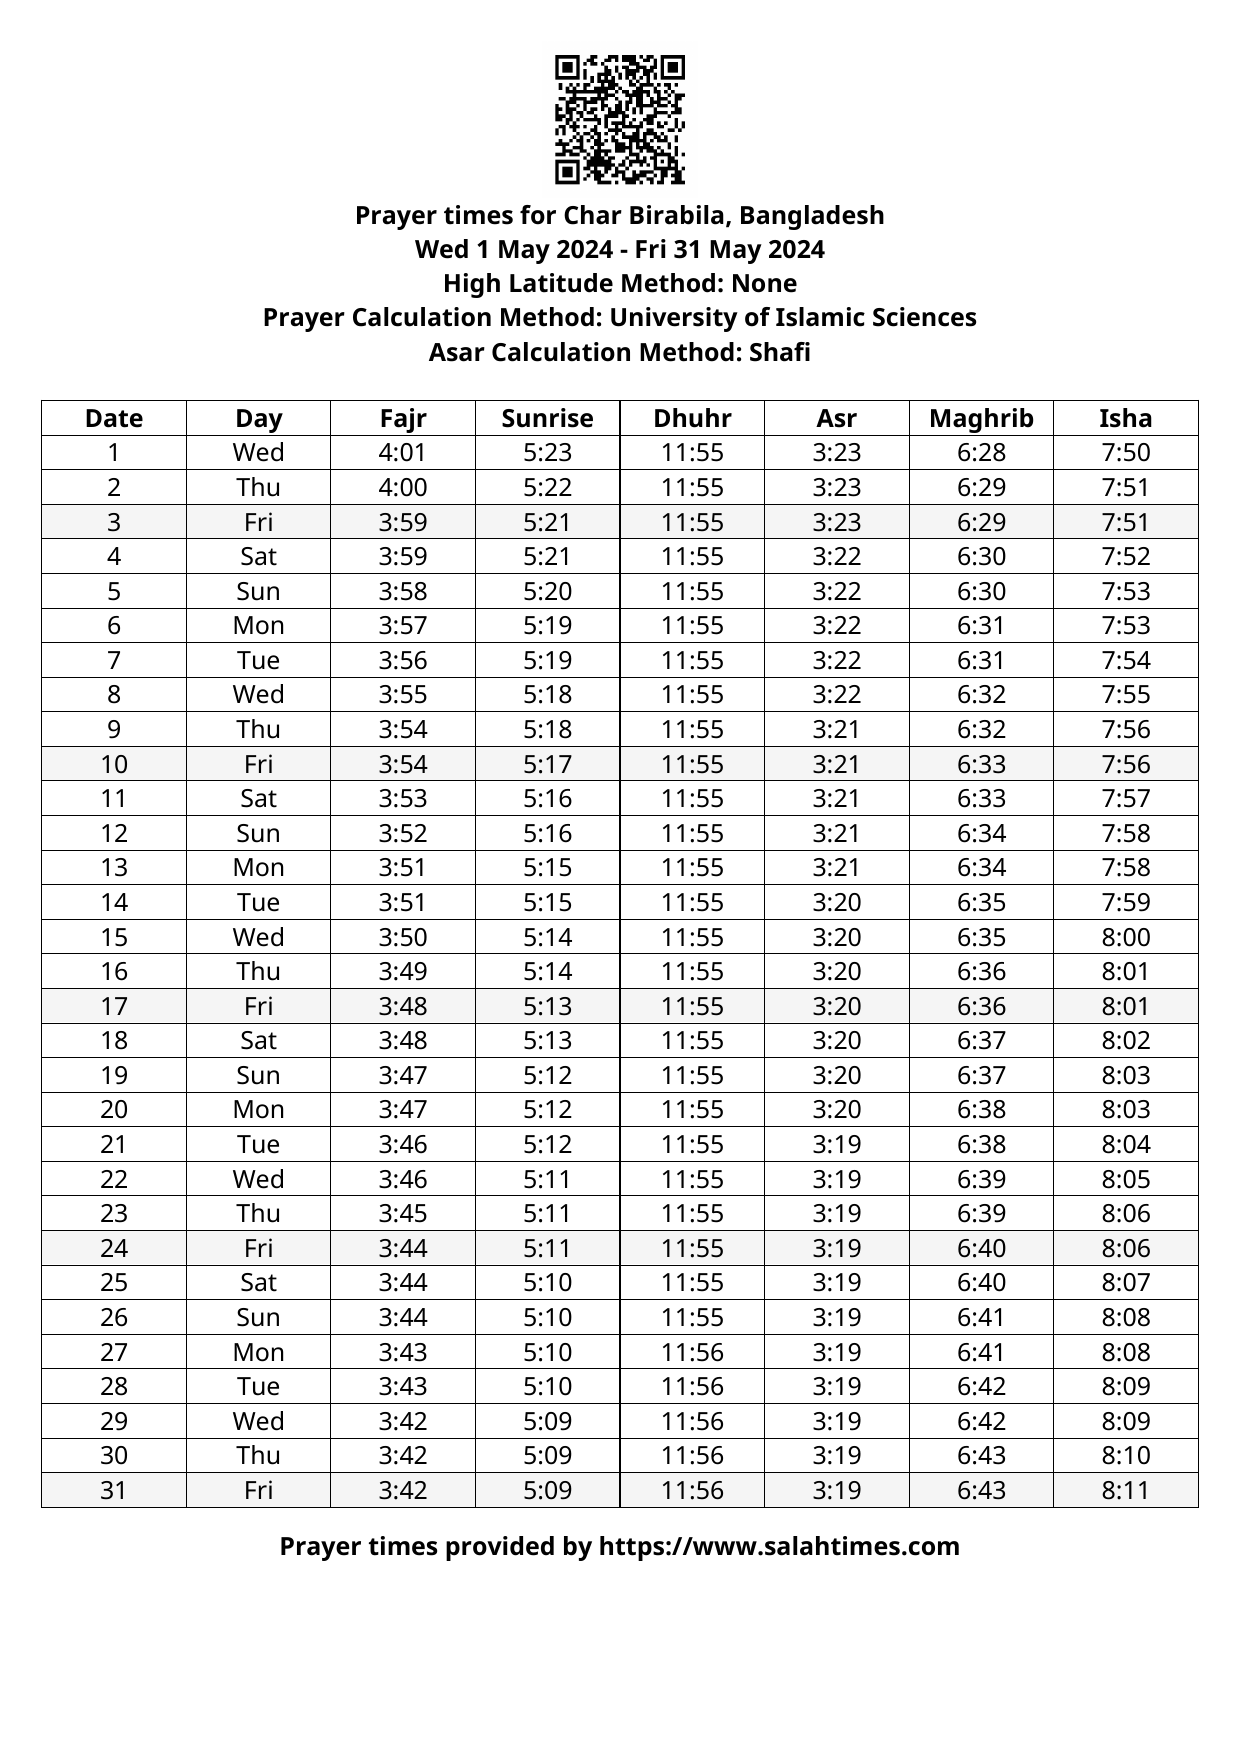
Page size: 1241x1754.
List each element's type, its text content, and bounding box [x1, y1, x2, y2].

table_cell 21 [42, 1127, 186, 1161]
table_cell 5:11 [476, 1231, 619, 1264]
table_cell 3:22 [765, 643, 909, 677]
table_cell 3:20 [765, 1058, 909, 1092]
table_cell 1 [42, 436, 186, 469]
table_cell 3:59 [331, 539, 475, 573]
table_cell 3:58 [331, 574, 475, 607]
table_cell Thu [187, 954, 330, 988]
table_cell 3:48 [331, 1024, 475, 1057]
table_cell 8:06 [1054, 1196, 1198, 1230]
table_cell Thu [187, 712, 330, 746]
table_cell 27 [42, 1335, 186, 1368]
table_cell 9 [42, 712, 186, 746]
table_cell Tue [187, 1369, 330, 1403]
table_cell 5:13 [476, 989, 619, 1022]
table_cell 5:15 [476, 885, 619, 919]
table_cell 8:07 [1054, 1266, 1198, 1299]
table_cell 6:37 [910, 1058, 1053, 1092]
table_cell 23 [42, 1196, 186, 1230]
table_cell Wed [187, 436, 330, 469]
table_cell 11:55 [621, 539, 764, 573]
table_header Sunrise [476, 401, 619, 434]
table_cell 7:52 [1054, 539, 1198, 573]
table_cell 11:56 [621, 1439, 764, 1472]
table_cell 3:19 [765, 1404, 909, 1437]
table_cell 7:56 [1054, 747, 1198, 780]
table_cell 3:43 [331, 1369, 475, 1403]
table_cell 3:42 [331, 1439, 475, 1472]
table_cell 11:55 [621, 712, 764, 746]
table_cell 3:21 [765, 747, 909, 780]
table_cell 3:19 [765, 1335, 909, 1368]
table_cell 3:42 [331, 1404, 475, 1437]
table_cell 3:49 [331, 954, 475, 988]
table_cell 3:22 [765, 609, 909, 642]
table_cell 6:31 [910, 609, 1053, 642]
table_cell 3:43 [331, 1335, 475, 1368]
table_cell 6:42 [910, 1369, 1053, 1403]
table_cell Sun [187, 816, 330, 849]
table_cell Thu [187, 1439, 330, 1472]
table_cell 11:55 [621, 816, 764, 849]
table_cell 5:15 [476, 851, 619, 884]
table_cell 11:56 [621, 1473, 764, 1507]
table_cell 5:18 [476, 678, 619, 711]
table_cell 3:20 [765, 989, 909, 1022]
table_cell 6:40 [910, 1266, 1053, 1299]
table_cell 3:19 [765, 1231, 909, 1264]
table_cell 8:00 [1054, 920, 1198, 953]
table_cell Fri [187, 1231, 330, 1264]
table_cell 5:12 [476, 1058, 619, 1092]
picture [542, 41, 699, 198]
table_cell 5:22 [476, 470, 619, 504]
table_cell 5:21 [476, 539, 619, 573]
table_cell 11:55 [621, 609, 764, 642]
table_cell 11:55 [621, 920, 764, 953]
table_cell 11:55 [621, 1300, 764, 1334]
table_cell 3:57 [331, 609, 475, 642]
table_cell 3:19 [765, 1369, 909, 1403]
table_cell 6:33 [910, 747, 1053, 780]
table_cell Sat [187, 1024, 330, 1057]
table_cell 5:09 [476, 1439, 619, 1472]
table_cell 8:11 [1054, 1473, 1198, 1507]
table_cell 6:32 [910, 712, 1053, 746]
table_cell Mon [187, 1335, 330, 1368]
table_header Dhuhr [621, 401, 764, 434]
table_cell 14 [42, 885, 186, 919]
table_cell 7:53 [1054, 609, 1198, 642]
table_cell 3:22 [765, 539, 909, 573]
table_cell 8:01 [1054, 954, 1198, 988]
table_cell Sun [187, 574, 330, 607]
table_cell Wed [187, 1404, 330, 1437]
table_cell Sat [187, 781, 330, 815]
table_cell Wed [187, 678, 330, 711]
table_cell 6:35 [910, 885, 1053, 919]
text Prayer times for Char Birabila, Bangladesh [42, 198, 1198, 232]
table_cell 4 [42, 539, 186, 573]
table_cell 7:51 [1054, 505, 1198, 538]
table_cell 8:01 [1054, 989, 1198, 1022]
table_cell 5:14 [476, 954, 619, 988]
table_cell 5:12 [476, 1093, 619, 1126]
table_cell 5:19 [476, 609, 619, 642]
table_cell 8:08 [1054, 1335, 1198, 1368]
table_cell 11:55 [621, 1266, 764, 1299]
table_cell 11:55 [621, 1231, 764, 1264]
table_cell 11:55 [621, 1196, 764, 1230]
table_cell Mon [187, 851, 330, 884]
table_cell 6:42 [910, 1404, 1053, 1437]
table_cell 3:21 [765, 781, 909, 815]
table_cell 6:43 [910, 1473, 1053, 1507]
table_cell 6:38 [910, 1093, 1053, 1126]
table_cell 6:35 [910, 920, 1053, 953]
table_cell Sun [187, 1058, 330, 1092]
table_cell 20 [42, 1093, 186, 1126]
table_cell 31 [42, 1473, 186, 1507]
table_cell 7:53 [1054, 574, 1198, 607]
table_cell Sat [187, 539, 330, 573]
table_cell 3:23 [765, 470, 909, 504]
table_cell 7:59 [1054, 885, 1198, 919]
table_cell 8 [42, 678, 186, 711]
table_cell 11:55 [621, 1024, 764, 1057]
text Wed 1 May 2024 - Fri 31 May 2024 [42, 232, 1198, 266]
table_cell 11:55 [621, 470, 764, 504]
table_cell 6:41 [910, 1335, 1053, 1368]
table_cell 5:11 [476, 1162, 619, 1195]
table_cell 6:39 [910, 1196, 1053, 1230]
table_cell Fri [187, 505, 330, 538]
table_cell 3:20 [765, 920, 909, 953]
table_cell Mon [187, 1093, 330, 1126]
table_cell 6:33 [910, 781, 1053, 815]
table_cell 30 [42, 1439, 186, 1472]
table_header Isha [1054, 401, 1198, 434]
table_header Fajr [331, 401, 475, 434]
table_cell 5:21 [476, 505, 619, 538]
table_cell 4:00 [331, 470, 475, 504]
table_cell Mon [187, 609, 330, 642]
table_header Day [187, 401, 330, 434]
table_cell 3:21 [765, 816, 909, 849]
table_cell Fri [187, 1473, 330, 1507]
table_cell 11:55 [621, 1162, 764, 1195]
table_header Asr [765, 401, 909, 434]
table_cell 6:36 [910, 954, 1053, 988]
table_cell 3:19 [765, 1473, 909, 1507]
table_cell 3:19 [765, 1266, 909, 1299]
table_cell 5:23 [476, 436, 619, 469]
table_cell 8:06 [1054, 1231, 1198, 1264]
table_cell 5:10 [476, 1335, 619, 1368]
table_cell 6:29 [910, 470, 1053, 504]
table_cell 18 [42, 1024, 186, 1057]
table_cell 3:44 [331, 1266, 475, 1299]
table_cell 7:58 [1054, 816, 1198, 849]
table_cell 13 [42, 851, 186, 884]
table_cell 6 [42, 609, 186, 642]
table_cell Sun [187, 1300, 330, 1334]
table_cell 11:55 [621, 1058, 764, 1092]
table_cell 3:20 [765, 1024, 909, 1057]
table_cell 6:40 [910, 1231, 1053, 1264]
table_cell 11:55 [621, 505, 764, 538]
table_cell 3:20 [765, 1093, 909, 1126]
table_cell 11:55 [621, 436, 764, 469]
table_cell 6:36 [910, 989, 1053, 1022]
table_cell 22 [42, 1162, 186, 1195]
table_cell 7:50 [1054, 436, 1198, 469]
table_cell 3:47 [331, 1093, 475, 1126]
table_cell 3:21 [765, 851, 909, 884]
table_cell 5:09 [476, 1404, 619, 1437]
table_cell 3:46 [331, 1127, 475, 1161]
table_cell 11:55 [621, 1093, 764, 1126]
table_cell 11:55 [621, 678, 764, 711]
table_cell 11:55 [621, 1127, 764, 1161]
table_cell Fri [187, 989, 330, 1022]
text Prayer Calculation Method: University of Islamic Sciences [42, 300, 1198, 334]
table_cell 11:56 [621, 1404, 764, 1437]
table_cell 7:54 [1054, 643, 1198, 677]
table_cell 5:10 [476, 1266, 619, 1299]
table_cell 12 [42, 816, 186, 849]
table_cell 5:10 [476, 1300, 619, 1334]
table_cell 6:39 [910, 1162, 1053, 1195]
table_cell 11:56 [621, 1335, 764, 1368]
table_cell 11:55 [621, 954, 764, 988]
table_cell 3:19 [765, 1127, 909, 1161]
table_cell 11:55 [621, 989, 764, 1022]
table_cell 5:16 [476, 781, 619, 815]
table_cell 3:23 [765, 505, 909, 538]
table_cell 11:55 [621, 574, 764, 607]
table_cell 15 [42, 920, 186, 953]
table_cell 6:38 [910, 1127, 1053, 1161]
table_cell 6:32 [910, 678, 1053, 711]
table_cell Wed [187, 1162, 330, 1195]
table_cell 6:28 [910, 436, 1053, 469]
table_cell 17 [42, 989, 186, 1022]
table_cell 7 [42, 643, 186, 677]
table_cell 7:58 [1054, 851, 1198, 884]
table_cell 28 [42, 1369, 186, 1403]
table_cell 3 [42, 505, 186, 538]
table_cell 5 [42, 574, 186, 607]
table_cell 3:42 [331, 1473, 475, 1507]
table_cell 3:22 [765, 574, 909, 607]
table_cell Thu [187, 470, 330, 504]
table_cell 26 [42, 1300, 186, 1334]
table_cell 6:34 [910, 816, 1053, 849]
table_cell 3:19 [765, 1300, 909, 1334]
table_cell 11:55 [621, 781, 764, 815]
table_header Maghrib [910, 401, 1053, 434]
table_cell 5:10 [476, 1369, 619, 1403]
table_cell 7:51 [1054, 470, 1198, 504]
table_cell 11:55 [621, 885, 764, 919]
table_cell 3:20 [765, 954, 909, 988]
table_cell Fri [187, 747, 330, 780]
table_cell 10 [42, 747, 186, 780]
table_cell 3:21 [765, 712, 909, 746]
table_cell 7:57 [1054, 781, 1198, 815]
table_cell 3:23 [765, 436, 909, 469]
table_cell 3:52 [331, 816, 475, 849]
table_cell 5:17 [476, 747, 619, 780]
table_cell 5:14 [476, 920, 619, 953]
table_cell 3:55 [331, 678, 475, 711]
table_cell 7:55 [1054, 678, 1198, 711]
table_cell 16 [42, 954, 186, 988]
table_cell 6:34 [910, 851, 1053, 884]
table_cell 6:41 [910, 1300, 1053, 1334]
table_cell 5:11 [476, 1196, 619, 1230]
table_cell 7:56 [1054, 712, 1198, 746]
table_cell 8:05 [1054, 1162, 1198, 1195]
table_cell 3:19 [765, 1439, 909, 1472]
table_cell 3:44 [331, 1300, 475, 1334]
table_cell 8:09 [1054, 1369, 1198, 1403]
table_cell 11 [42, 781, 186, 815]
table_cell 3:47 [331, 1058, 475, 1092]
table_cell 3:50 [331, 920, 475, 953]
table_cell 3:51 [331, 885, 475, 919]
table_cell 3:19 [765, 1162, 909, 1195]
table_cell 3:20 [765, 885, 909, 919]
table_cell 8:10 [1054, 1439, 1198, 1472]
table_cell 29 [42, 1404, 186, 1437]
table_cell 11:55 [621, 851, 764, 884]
text High Latitude Method: None [42, 266, 1198, 300]
table_cell 11:55 [621, 643, 764, 677]
table_cell 6:31 [910, 643, 1053, 677]
table_cell 8:04 [1054, 1127, 1198, 1161]
table_cell 6:30 [910, 539, 1053, 573]
table_cell 6:30 [910, 574, 1053, 607]
table_cell 5:20 [476, 574, 619, 607]
table_cell 5:19 [476, 643, 619, 677]
table_cell 5:16 [476, 816, 619, 849]
table_cell 3:51 [331, 851, 475, 884]
table_cell 5:12 [476, 1127, 619, 1161]
table_cell 11:55 [621, 747, 764, 780]
table_cell 11:56 [621, 1369, 764, 1403]
table_cell 3:59 [331, 505, 475, 538]
table_cell 3:44 [331, 1231, 475, 1264]
table_cell 5:18 [476, 712, 619, 746]
table_cell 3:54 [331, 712, 475, 746]
table_cell 3:46 [331, 1162, 475, 1195]
table_cell Tue [187, 885, 330, 919]
table_cell 25 [42, 1266, 186, 1299]
text Prayer times provided by https://www.salahtimes.com [42, 1528, 1198, 1563]
table_cell 8:03 [1054, 1093, 1198, 1126]
table_cell 8:02 [1054, 1024, 1198, 1057]
table_cell 6:43 [910, 1439, 1053, 1472]
table_cell 3:53 [331, 781, 475, 815]
table_cell 3:54 [331, 747, 475, 780]
table_cell 8:09 [1054, 1404, 1198, 1437]
table_cell Thu [187, 1196, 330, 1230]
table_cell 3:22 [765, 678, 909, 711]
table_cell 24 [42, 1231, 186, 1264]
table_cell 3:48 [331, 989, 475, 1022]
table_cell Wed [187, 920, 330, 953]
table_cell 19 [42, 1058, 186, 1092]
table_cell 8:03 [1054, 1058, 1198, 1092]
table_cell 3:56 [331, 643, 475, 677]
table_cell 8:08 [1054, 1300, 1198, 1334]
table_header Date [42, 401, 186, 434]
table_cell 6:29 [910, 505, 1053, 538]
table_cell Tue [187, 643, 330, 677]
table_cell 6:37 [910, 1024, 1053, 1057]
table_cell 3:45 [331, 1196, 475, 1230]
text Asar Calculation Method: Shafi [42, 334, 1198, 368]
table_cell 5:09 [476, 1473, 619, 1507]
table_cell 3:19 [765, 1196, 909, 1230]
table_cell 5:13 [476, 1024, 619, 1057]
table_cell Sat [187, 1266, 330, 1299]
table_cell Tue [187, 1127, 330, 1161]
table_cell 2 [42, 470, 186, 504]
table_cell 4:01 [331, 436, 475, 469]
